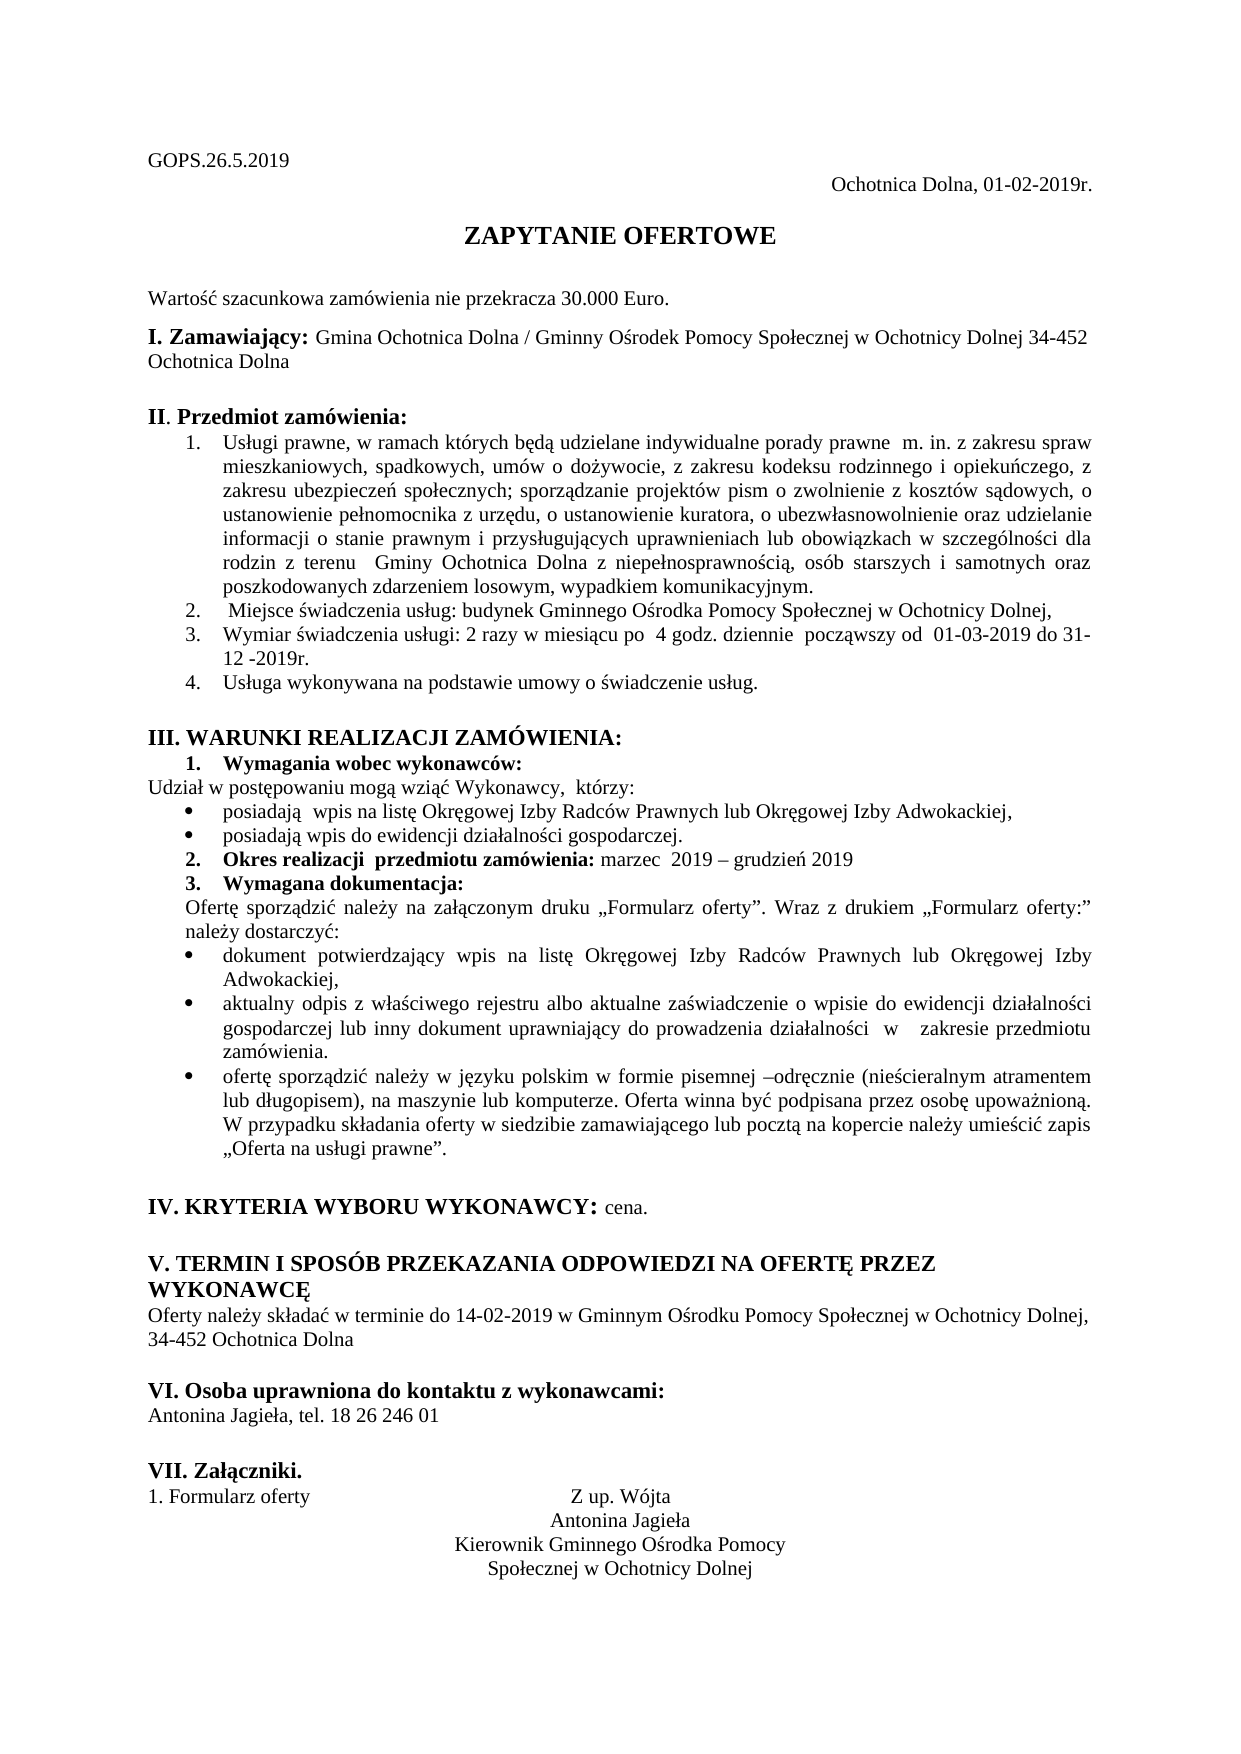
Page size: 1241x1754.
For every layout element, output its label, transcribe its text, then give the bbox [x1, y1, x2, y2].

text Ochotnica Dolna, 01-02-2019r. [148, 172, 1093, 196]
list posiadają wpis na listę Okręgowej Izby Radców Prawnych lub Okręgowej Izby Adwokackiej, [185, 799, 1093, 823]
list Miejsce świadczenia usług: budynek Gminnego Ośrodka Pomocy Społecznej w Ochotnicy Dolnej, [185, 598, 1093, 622]
list Usługi prawne, w ramach których będą udzielane indywidualne porady prawne m. in. z zakresu spraw mieszkaniowych, spadkowych, umów o dożywocie, z zakresu kodeksu rodzinnego i opiekuńczego, z zakresu ubezpieczeń społecznych; sporządzanie projektów pism o zwolnienie z kosztów sądowych, o ustanowienie pełnomocnika z urzędu, o ustanowienie kuratora, o ubezwłasnowolnienie oraz udzielanie informacji o stanie prawnym i przysługujących uprawnieniach lub obowiązkach w szczególności dla rodzin z terenu Gminy Ochotnica Dolna z niepełnosprawnością, osób starszych i samotnych oraz poszkodowanych zdarzeniem losowym, wypadkiem komunikacyjnym. [185, 430, 1093, 598]
text Udział w postępowaniu mogą wziąć Wykonawcy, którzy: [148, 775, 1093, 799]
text 1. Formularz oferty Z up. Wójta [148, 1484, 1093, 1508]
list aktualny odpis z właściwego rejestru albo aktualne zaświadczenie o wpisie do ewidencji działalności gospodarczej lub inny dokument uprawniający do prowadzenia działalności w zakresie przedmiotu zamówienia. [185, 991, 1093, 1063]
text Kierownik Gminnego Ośrodka Pomocy [148, 1532, 1093, 1556]
text GOPS.26.5.2019 [148, 148, 1093, 172]
list dokument potwierdzający wpis na listę Okręgowej Izby Radców Prawnych lub Okręgowej Izby Adwokackiej, [185, 943, 1093, 991]
text ZAPYTANIE OFERTOWE [148, 220, 1093, 250]
list posiadają wpis do ewidencji działalności gospodarczej. [185, 823, 1093, 847]
text Wartość szacunkowa zamówienia nie przekracza 30.000 Euro. [148, 286, 1093, 310]
list Usługa wykonywana na podstawie umowy o świadczenie usług. [185, 670, 1093, 694]
text I. Zamawiający: Gmina Ochotnica Dolna / Gminny Ośrodek Pomocy Społecznej w Ochotnicy Dolnej 34-452 Ochotnica Dolna [148, 323, 1093, 373]
text II. Przedmiot zamówienia: [148, 403, 1093, 430]
text IV. KRYTERIA WYBORU WYKONAWCY: cena. [148, 1190, 1093, 1220]
text Oferty należy składać w terminie do 14-02-2019 w Gminnym Ośrodku Pomocy Społecznej w Ochotnicy Dolnej, 34-452 Ochotnica Dolna [148, 1302, 1093, 1351]
text VII. Załączniki. [148, 1457, 1093, 1484]
list Wymagana dokumentacja: [185, 871, 1093, 895]
text WYKONAWCĘ [148, 1276, 1093, 1302]
text Antonina Jagieła [148, 1508, 1093, 1532]
list ofertę sporządzić należy w języku polskim w formie pisemnej –odręcznie (nieścieralnym atramentem lub długopisem), na maszynie lub komputerze. Oferta winna być podpisana przez osobę upoważnioną. W przypadku składania oferty w siedzibie zamawiającego lub pocztą na kopercie należy umieścić zapis „Oferta na usługi prawne”. [185, 1063, 1093, 1160]
text Ofertę sporządzić należy na załączonym druku „Formularz oferty”. Wraz z drukiem „Formularz oferty:” należy dostarczyć: [185, 895, 1093, 943]
text VI. Osoba uprawniona do kontaktu z wykonawcami: [148, 1377, 1093, 1403]
text V. TERMIN I SPOSÓB PRZEKAZANIA ODPOWIEDZI NA OFERTĘ PRZEZ [148, 1250, 1093, 1276]
list Okres realizacji przedmiotu zamówienia: marzec 2019 – grudzień 2019 [185, 847, 1093, 871]
text Społecznej w Ochotnicy Dolnej [148, 1556, 1093, 1580]
list Wymiar świadczenia usługi: 2 razy w miesiącu po 4 godz. dziennie począwszy od 01-03-2019 do 31-12 -2019r. [185, 622, 1093, 670]
text III. WARUNKI REALIZACJI ZAMÓWIENIA: [148, 724, 1093, 751]
text Antonina Jagieła, tel. 18 26 246 01 [148, 1403, 1093, 1427]
list Wymagania wobec wykonawców: [185, 751, 1093, 775]
